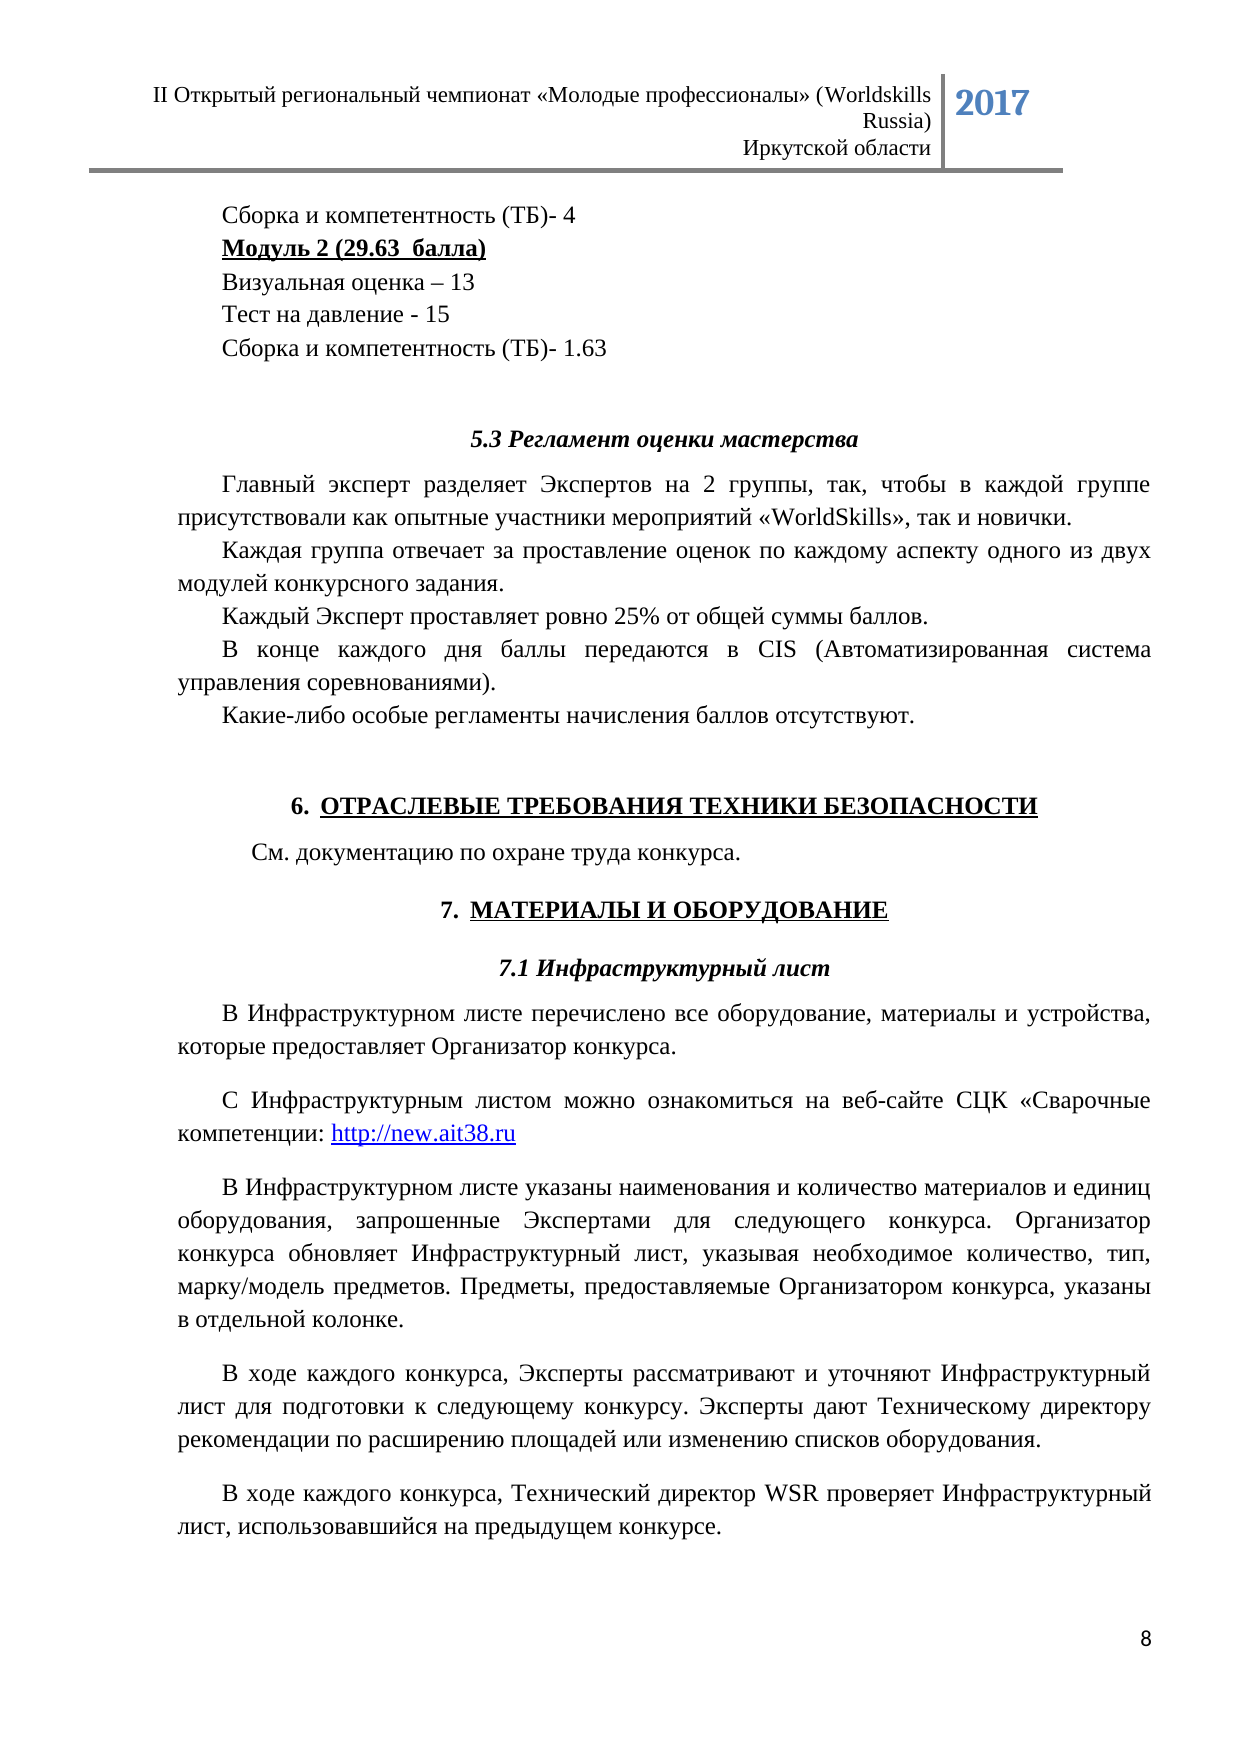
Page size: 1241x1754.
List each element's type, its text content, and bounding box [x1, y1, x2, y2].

text В Инфраструктурном листе перечислено все оборудование, материалы и устройства, которые предоставляет Организатор конкурса. [177, 998, 1152, 1060]
text Сборка и компетентность (ТБ)- 1.63 [177, 333, 1152, 361]
text Каждая группа отвечает за проставление оценок по каждому аспекту одного из двух модулей конкурсного задания. [177, 535, 1152, 597]
text С Инфраструктурным листом можно ознакомиться на веб-сайте СЦК «Сварочные компетенции: http://new.ait38.ru [177, 1085, 1152, 1147]
text В Инфраструктурном листе указаны наименования и количество материалов и единиц оборудования, запрошенные Экспертами для следующего конкурса. Организатор конкурса обновляет Инфраструктурный лист, указывая необходимое количество, тип, марку/модель предметов. Предметы, предоставляемые Организатором конкурса, указаны в отдельной колонке. [177, 1172, 1152, 1333]
text Каждый Эксперт проставляет ровно 25% от общей суммы баллов. [177, 601, 1152, 630]
subtitle 7. МАТЕРИАЛЫ И ОБОРУДОВАНИЕ [177, 895, 1152, 924]
text В ходе каждого конкурса, Технический директор WSR проверяет Инфраструктурный лист, использовавшийся на предыдущем конкурсе. [177, 1478, 1152, 1540]
text В ходе каждого конкурса, Эксперты рассматривают и уточняют Инфраструктурный лист для подготовки к следующему конкурсу. Эксперты дают Техническому директору рекомендации по расширению площадей или изменению списков оборудования. [177, 1358, 1152, 1453]
text См. документацию по охране труда конкурса. [177, 837, 1152, 866]
text Тест на давление - 15 [177, 299, 1152, 328]
text Визуальная оценка – 13 [177, 267, 1152, 295]
text В конце каждого дня баллы передаются в CIS (Автоматизированная система управления соревнованиями). [177, 634, 1152, 696]
text Модуль 2 (29.63 балла) [177, 233, 1152, 262]
subtitle 6. ОТРАСЛЕВЫЕ ТРЕБОВАНИЯ ТЕХНИКИ БЕЗОПАСНОСТИ [177, 791, 1152, 820]
text Какие-либо особые регламенты начисления баллов отсутствуют. [177, 700, 1152, 729]
subtitle 7.1 Инфраструктурный лист [177, 953, 1152, 982]
text Главный эксперт разделяет Экспертов на 2 группы, так, чтобы в каждой группе присутствовали как опытные участники мероприятий «WorldSkills», так и новички. [177, 469, 1152, 531]
subtitle 5.3 Регламент оценки мастерства [177, 424, 1152, 452]
text Сборка и компетентность (ТБ)- 4 [177, 201, 1152, 229]
